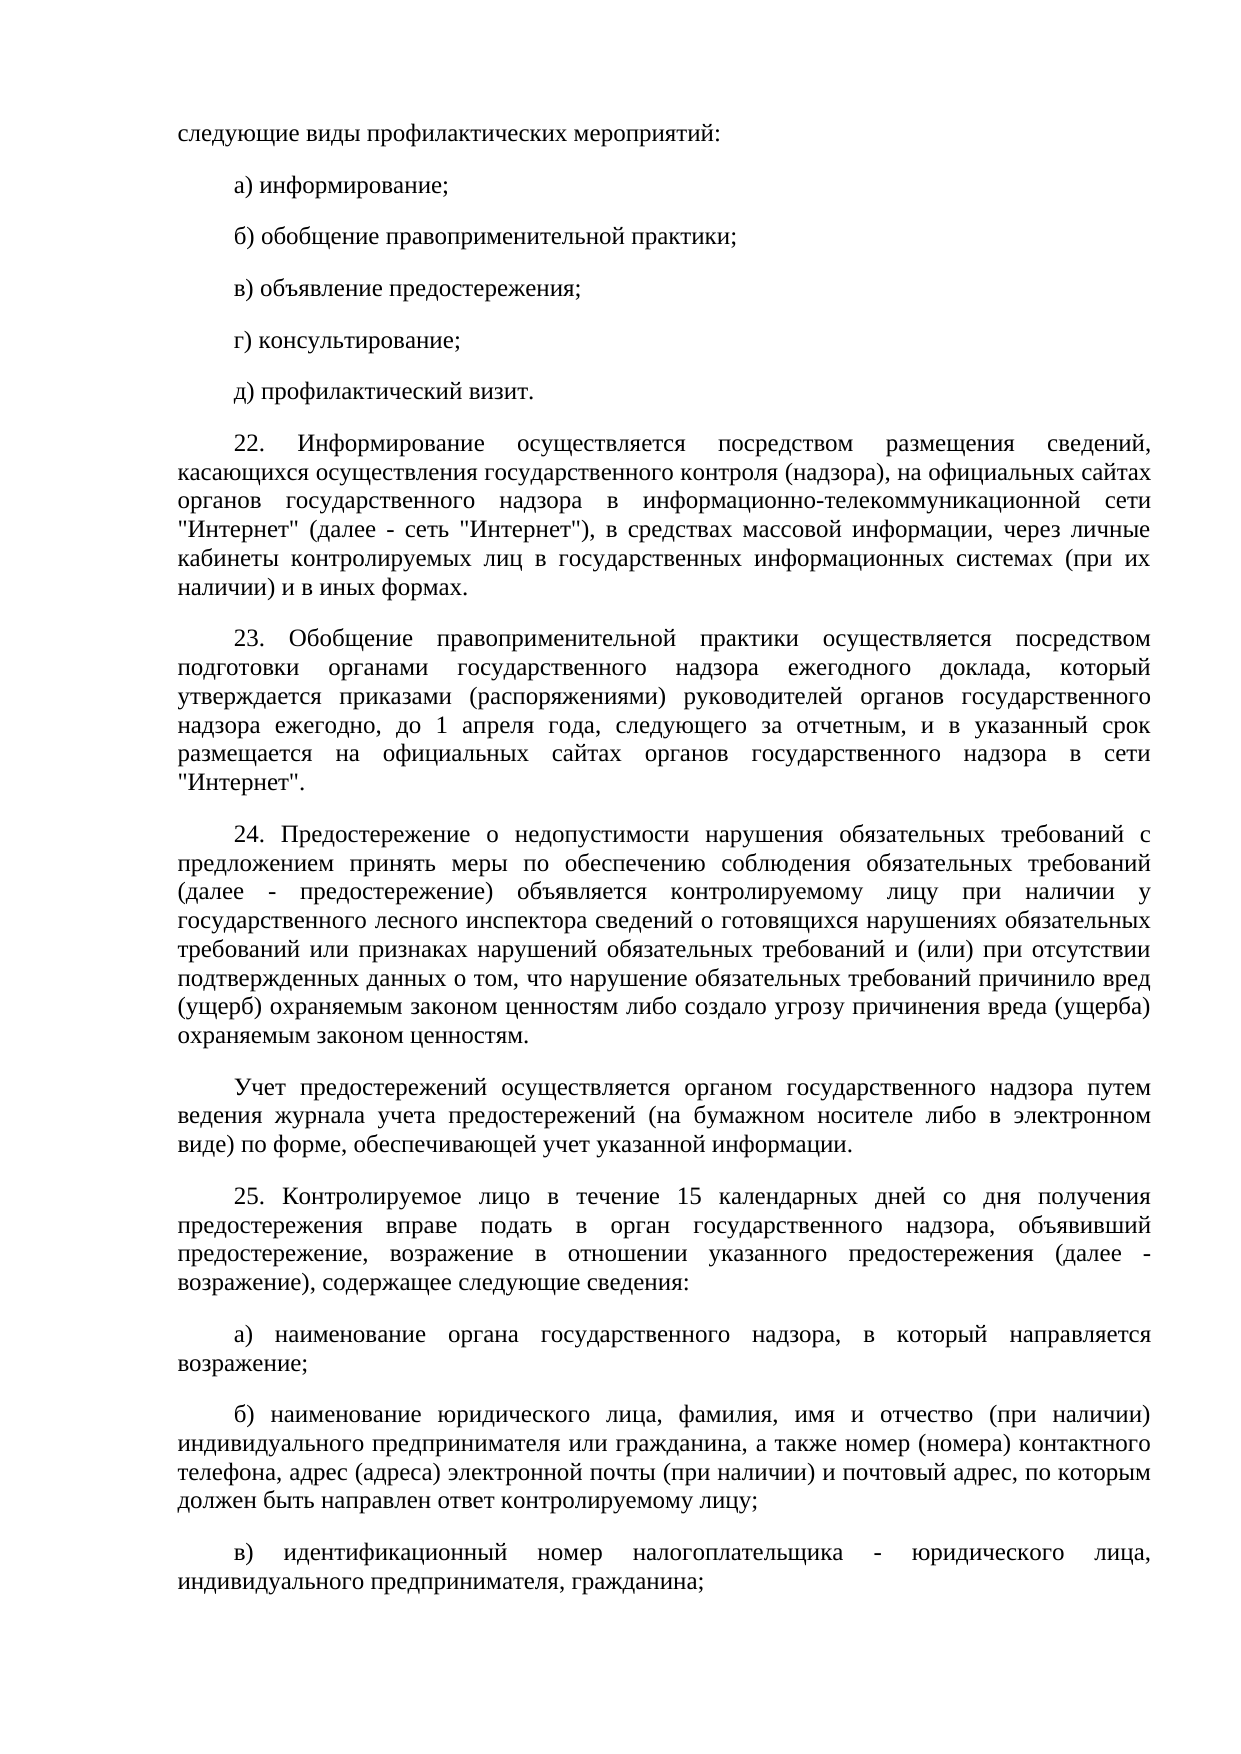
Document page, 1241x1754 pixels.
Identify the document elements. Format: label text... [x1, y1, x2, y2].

text 23. Обобщение правоприменительной практики осуществляется посредством подготовки органами государственного надзора ежегодного доклада, который утверждается приказами (распоряжениями) руководителей органов государственного надзора ежегодно, до 1 апреля года, следующего за отчетным, и в указанный срок размещается на официальных сайтах органов государственного надзора в сети "Интернет". [177, 623, 1152, 796]
text 22. Информирование осуществляется посредством размещения сведений, касающихся осуществления государственного контроля (надзора), на официальных сайтах органов государственного надзора в информационно-телекоммуникационной сети "Интернет" (далее - сеть "Интернет"), в средствах массовой информации, через личные кабинеты контролируемых лиц в государственных информационных системах (при их наличии) и в иных формах. [177, 428, 1152, 601]
text г) консультирование; [177, 325, 1152, 353]
text в) объявление предостережения; [177, 273, 1152, 302]
text Учет предостережений осуществляется органом государственного надзора путем ведения журнала учета предостережений (на бумажном носителе либо в электронном виде) по форме, обеспечивающей учет указанной информации. [177, 1072, 1152, 1158]
text а) информирование; [177, 170, 1152, 198]
text д) профилактический визит. [177, 376, 1152, 405]
text в) идентификационный номер налогоплательщика - юридического лица, индивидуального предпринимателя, гражданина; [177, 1537, 1152, 1595]
text 25. Контролируемое лицо в течение 15 календарных дней со дня получения предостережения вправе подать в орган государственного надзора, объявивший предостережение, возражение в отношении указанного предостережения (далее - возражение), содержащее следующие сведения: [177, 1181, 1152, 1296]
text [177, 118, 1152, 147]
text б) обобщение правоприменительной практики; [177, 221, 1152, 250]
text б) наименование юридического лица, фамилия, имя и отчество (при наличии) индивидуального предпринимателя или гражданина, а также номер (номера) контактного телефона, адрес (адреса) электронной почты (при наличии) и почтовый адрес, по которым должен быть направлен ответ контролируемому лицу; [177, 1399, 1152, 1514]
text а) наименование органа государственного надзора, в который направляется возражение; [177, 1319, 1152, 1376]
text 24. Предостережение о недопустимости нарушения обязательных требований с предложением принять меры по обеспечению соблюдения обязательных требований (далее - предостережение) объявляется контролируемому лицу при наличии у государственного лесного инспектора сведений о готовящихся нарушениях обязательных требований или признаках нарушений обязательных требований и (или) при отсутствии подтвержденных данных о том, что нарушение обязательных требований причинило вред (ущерб) охраняемым законом ценностям либо создало угрозу причинения вреда (ущерба) охраняемым законом ценностям. [177, 819, 1152, 1049]
